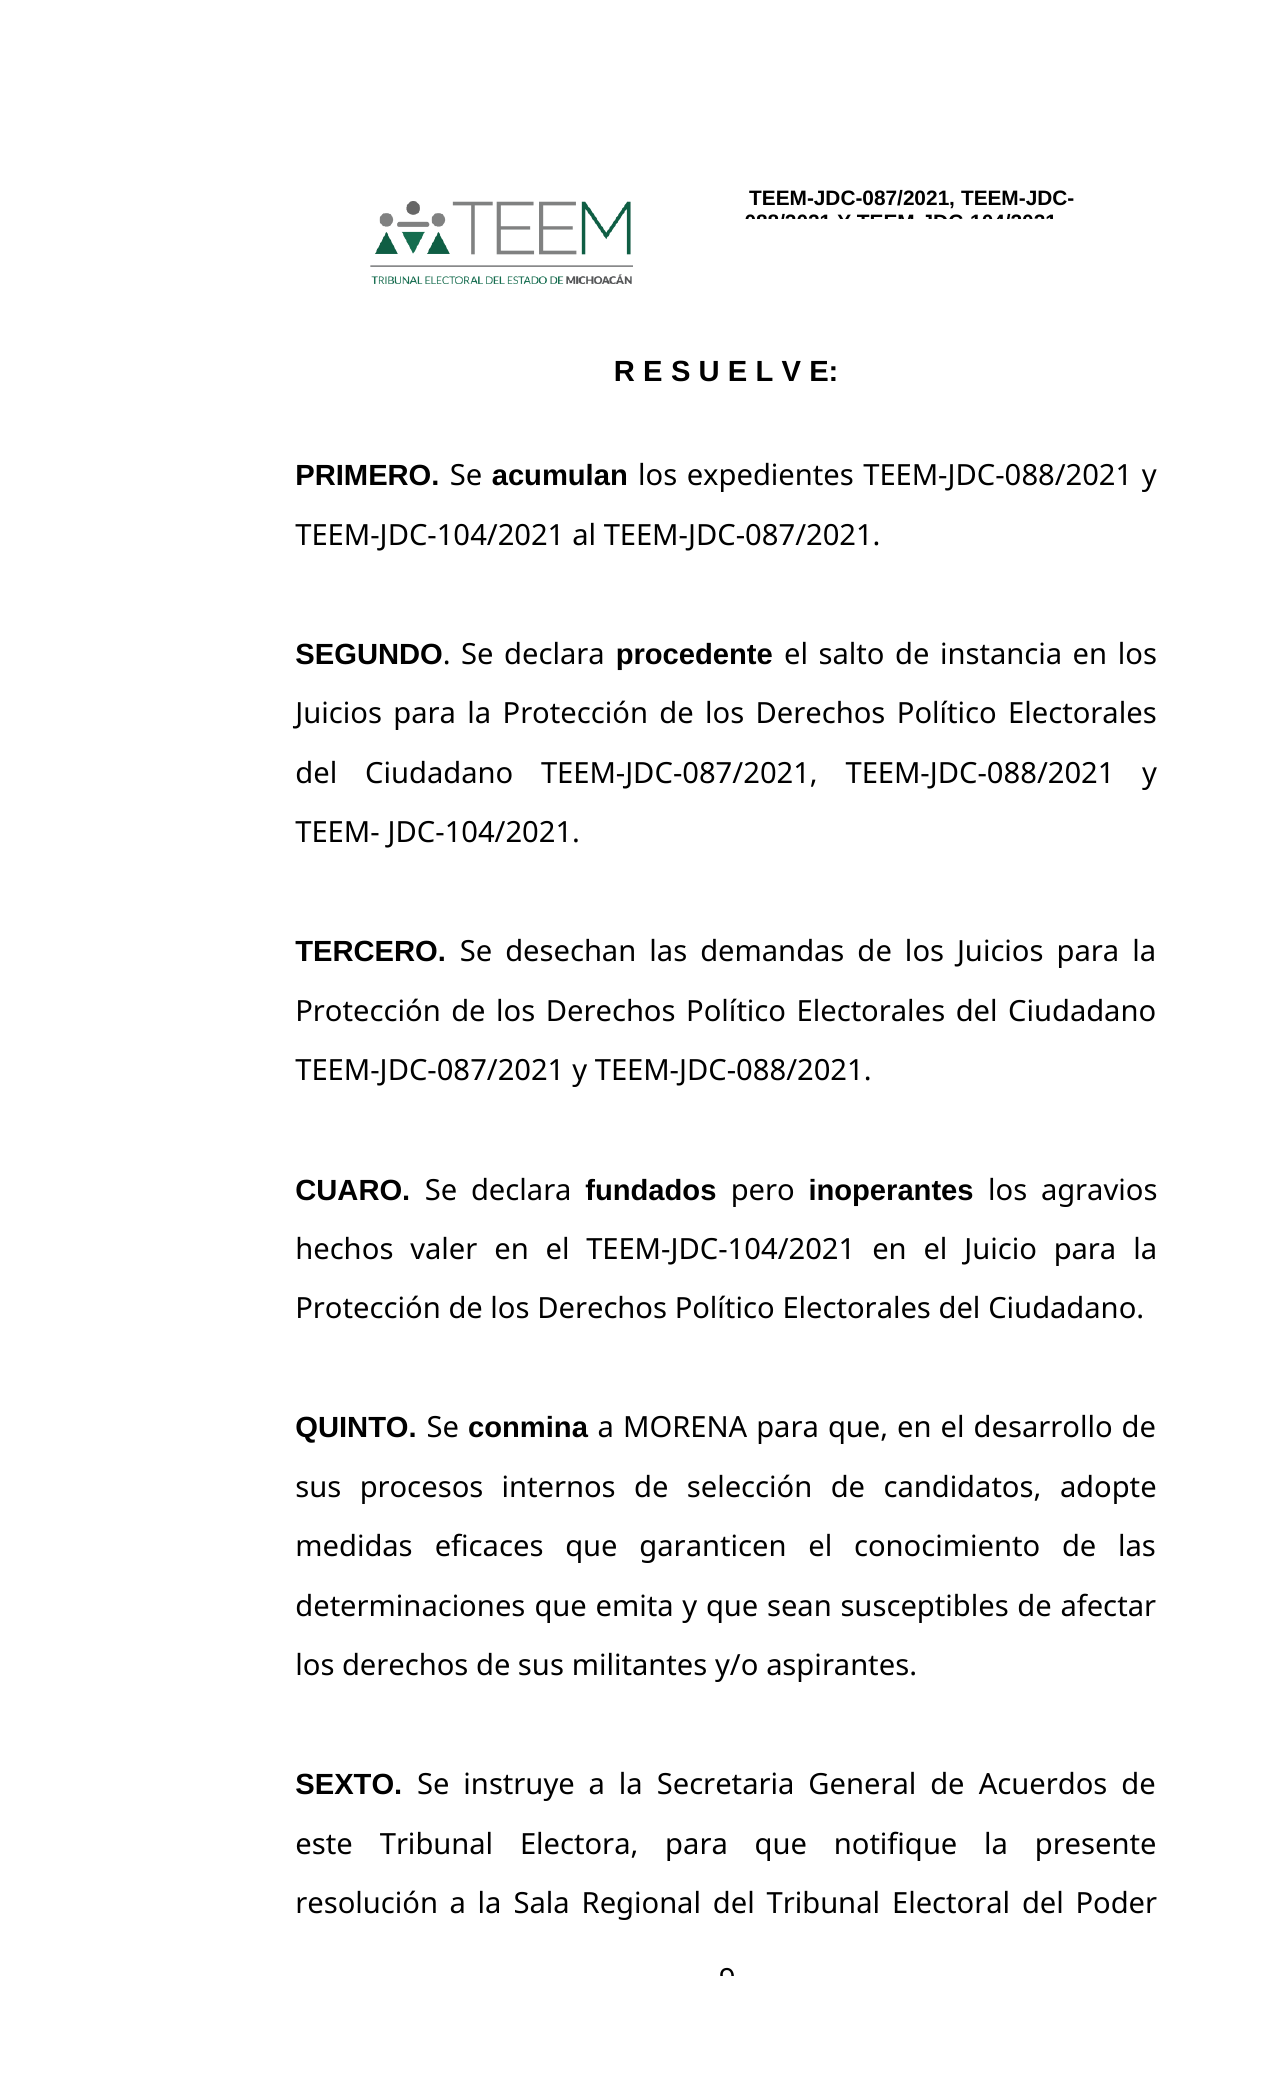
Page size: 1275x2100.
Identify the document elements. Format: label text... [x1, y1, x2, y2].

text PRIMERO. Se acumulan los expedientes TEEM-JDC-088/2021 y TEEM-JDC-104/2021 al TEEM-JDC-087/2021. [295, 455, 1157, 554]
text TERCERO. Se desechan las demandas de los Juicios para la Protección de los Derechos Político Electorales del Ciudadano TEEM-JDC-087/2021 y TEEM-JDC-088/2021. [295, 931, 1158, 1089]
picture [370, 201, 633, 284]
subtitle R E S U E L V E: [435, 354, 1017, 388]
text SEGUNDO. Se declara procedente el salto de instancia en los Juicios para la Protección de los Derechos Político Electorales del Ciudadano TEEM-JDC-087/2021, TEEM-JDC-088/2021 y TEEM- JDC-104/2021. [295, 633, 1158, 851]
text QUINTO. Se conmina a MORENA para que, en el desarrollo de sus procesos internos de selección de candidatos, adopte medidas eficaces que garanticen el conocimiento de las determinaciones que emita y que sean susceptibles de afectar los derechos de sus militantes y/o aspirantes. [295, 1407, 1157, 1684]
text CUARO. Se declara fundados pero inoperantes los agravios hechos valer en el TEEM-JDC-104/2021 en el Juicio para la Protección de los Derechos Político Electorales del Ciudadano. [295, 1169, 1157, 1327]
